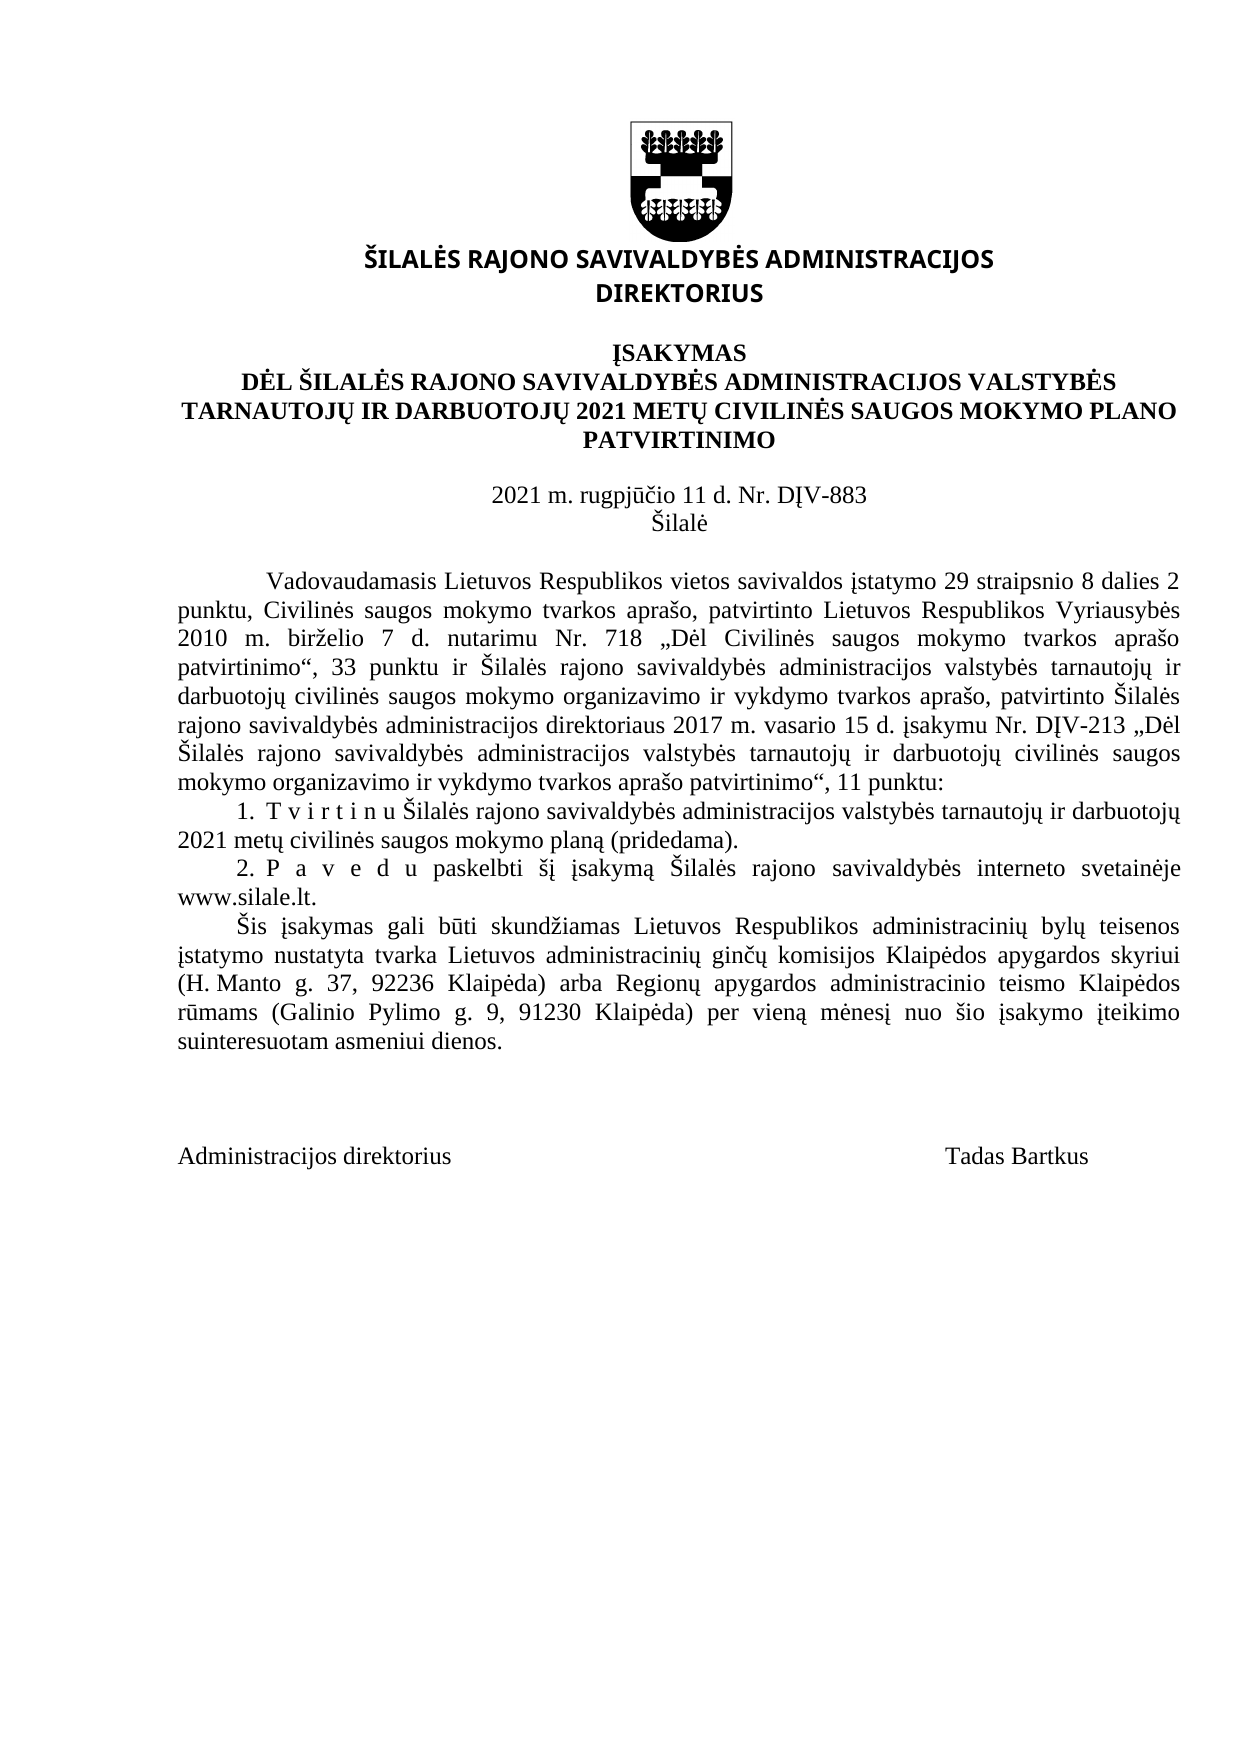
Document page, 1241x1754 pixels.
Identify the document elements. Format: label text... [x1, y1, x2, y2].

text Administracijos direktorius Tadas Bartkus [177, 1141, 1181, 1170]
text DIREKTORIUS [177, 276, 1181, 310]
text Šis įsakymas gali būti skundžiamas Lietuvos Respublikos administracinių bylų teisenos įstatymo nustatyta tvarka Lietuvos administracinių ginčų komisijos Klaipėdos apygardos skyriui (H. Manto g. 37, 92236 Klaipėda) arba Regionų apygardos administracinio teismo Klaipėdos rūmams (Galinio Pylimo g. 9, 91230 Klaipėda) per vieną mėnesį nuo šio įsakymo įteikimo suinteresuotam asmeniui dienos. [177, 911, 1181, 1055]
text Vadovaudamasis Lietuvos Respublikos vietos savivaldos įstatymo 29 straipsnio 8 dalies 2 punktu, Civilinės saugos mokymo tvarkos aprašo, patvirtinto Lietuvos Respublikos Vyriausybės 2010 m. birželio 7 d. nutarimu Nr. 718 „Dėl Civilinės saugos mokymo tvarkos aprašo patvirtinimo“, 33 punktu ir Šilalės rajono savivaldybės administracijos valstybės tarnautojų ir darbuotojų civilinės saugos mokymo organizavimo ir vykdymo tvarkos aprašo, patvirtinto Šilalės rajono savivaldybės administracijos direktoriaus 2017 m. vasario 15 d. įsakymu Nr. DĮV-213 „Dėl Šilalės rajono savivaldybės administracijos valstybės tarnautojų ir darbuotojų civilinės saugos mokymo organizavimo ir vykdymo tvarkos aprašo patvirtinimo“, 11 punktu: [177, 566, 1181, 796]
text Šilalė [177, 508, 1181, 537]
text 2021 m. rugpjūčio 11 d. Nr. DĮV-883 [177, 480, 1181, 508]
list P a v e d u paskelbti šį įsakymą Šilalės rajono savivaldybės interneto svetainėje www.silale.lt. [177, 853, 1181, 911]
title ĮSAKYMAS [177, 338, 1181, 367]
text ŠILALĖS RAJONO SAVIVALDYBĖS ADMINISTRACIJOS [177, 242, 1181, 276]
title DĖL ŠILALĖS RAJONO SAVIVALDYBĖS ADMINISTRACIJOS VALSTYBĖS TARNAUTOJŲ IR DARBUOTOJŲ 2021 METŲ CIVILINĖS SAUGOS MOKYMO PLANO PATVIRTINIMO [177, 367, 1181, 453]
picture [629, 118, 736, 242]
list T v i r t i n u Šilalės rajono savivaldybės administracijos valstybės tarnautojų ir darbuotojų 2021 metų civilinės saugos mokymo planą (pridedama). [177, 796, 1181, 853]
